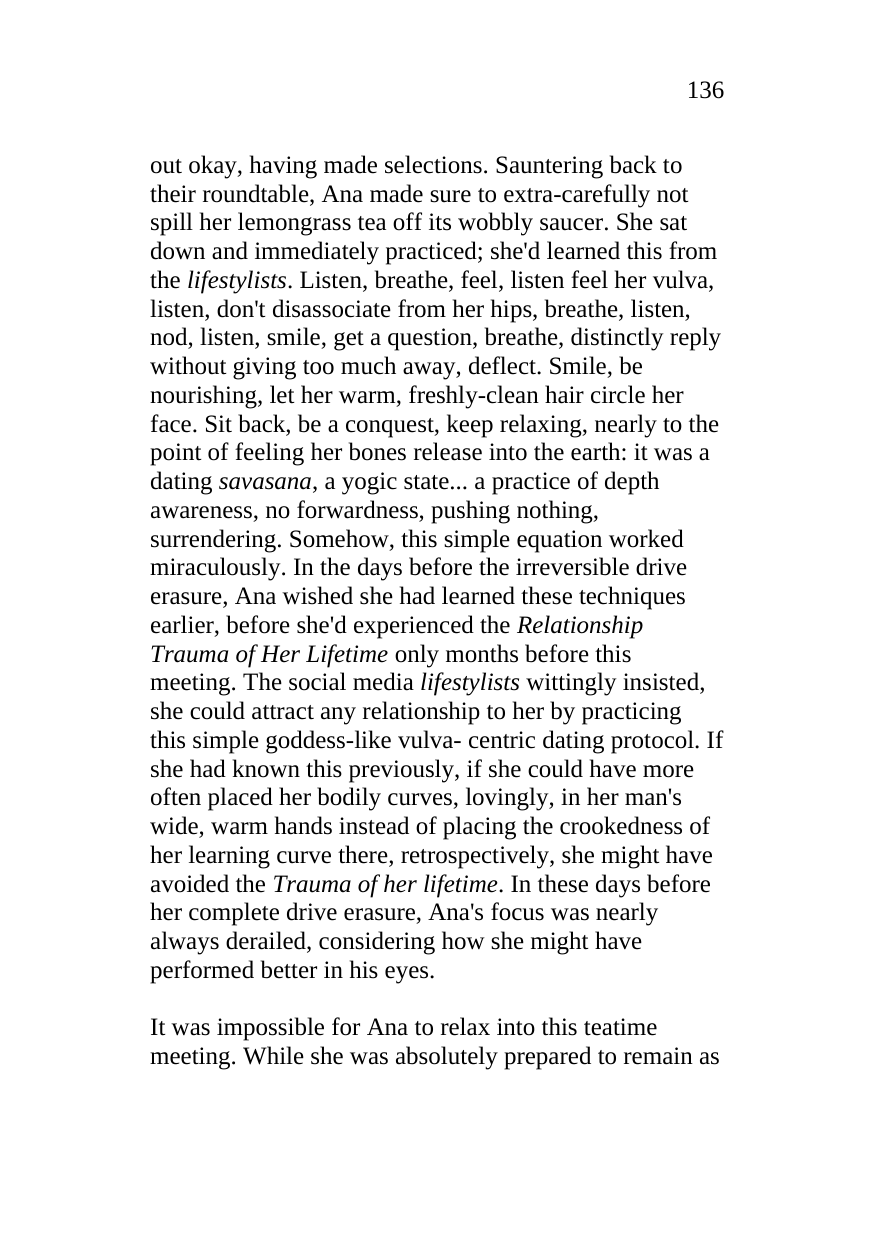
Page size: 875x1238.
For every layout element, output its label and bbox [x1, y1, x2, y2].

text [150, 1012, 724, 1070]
text [150, 150, 724, 984]
